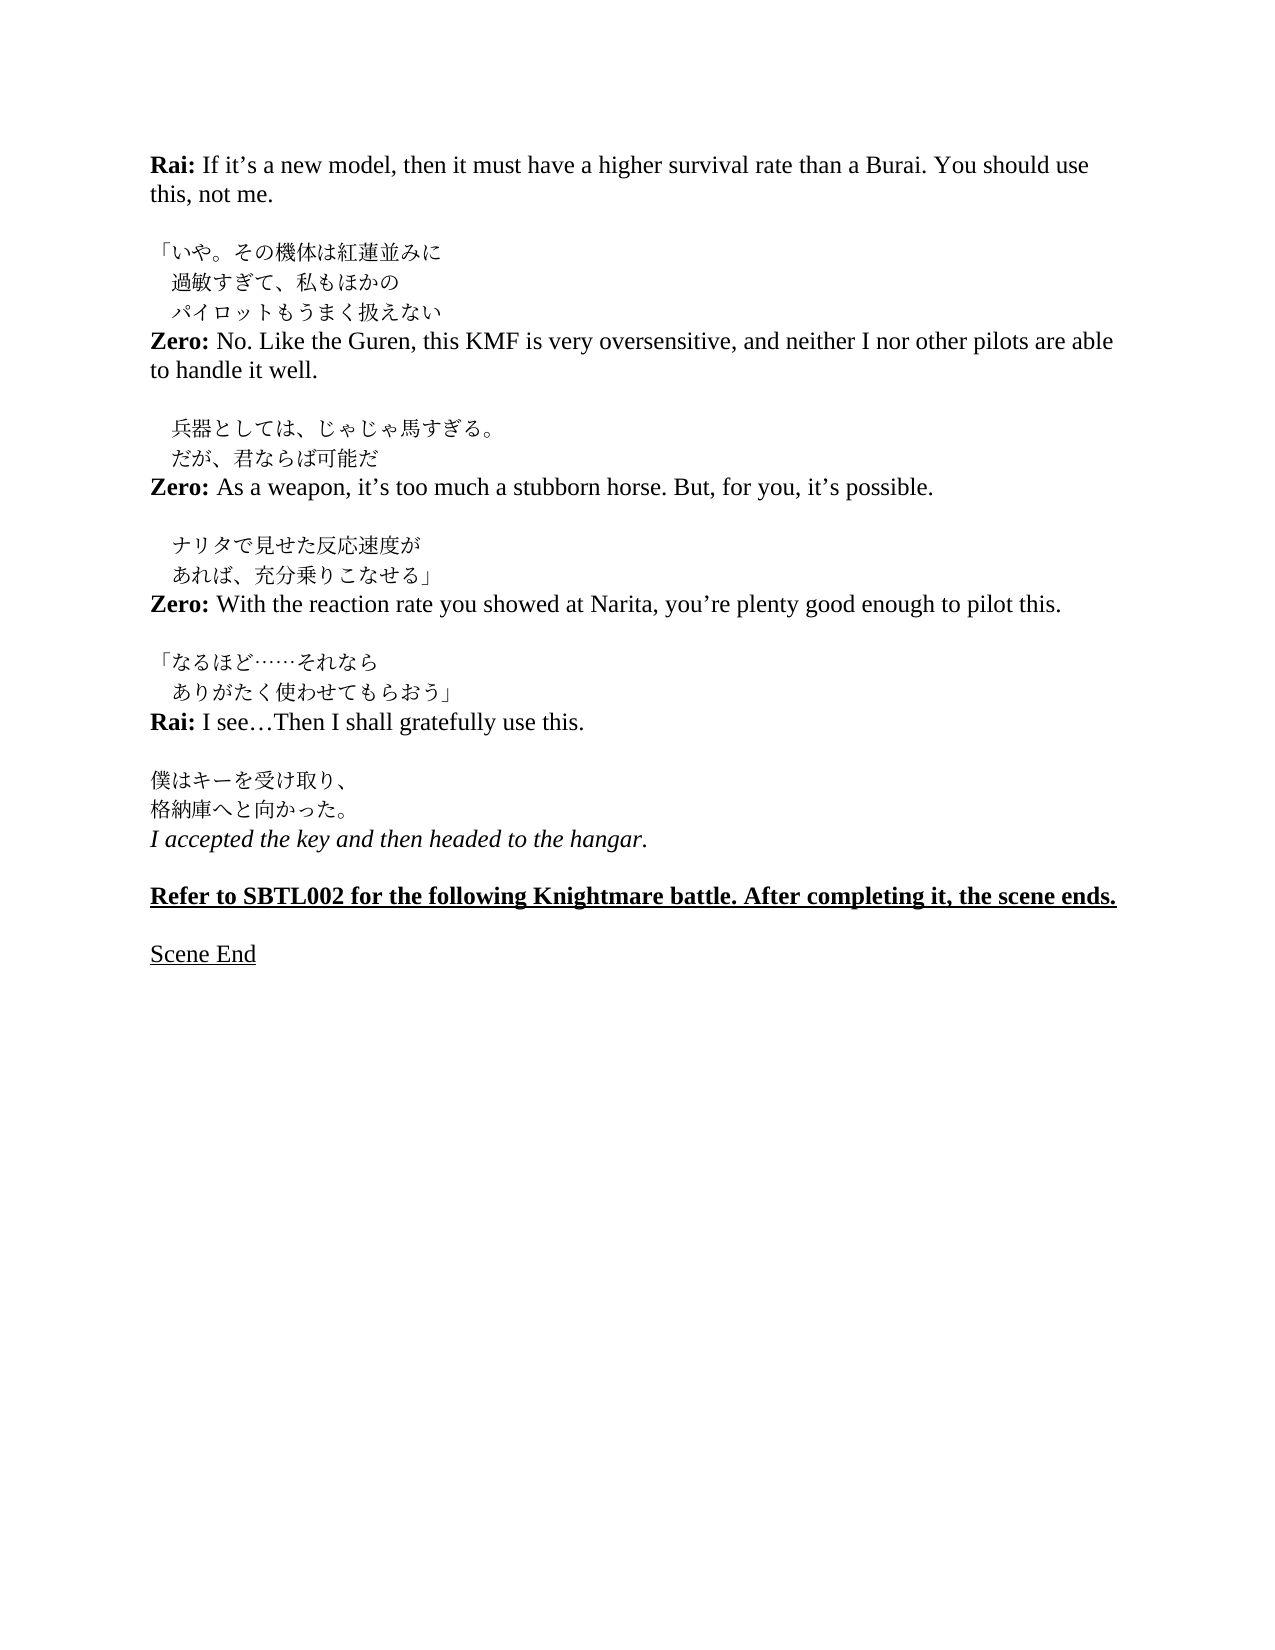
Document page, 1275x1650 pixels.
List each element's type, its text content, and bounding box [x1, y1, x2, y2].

text Rai: If it’s a new model, then it must have a higher survival rate than a Burai. You should use this, not me. [150, 150, 1125, 207]
text Zero: As a weapon, it’s too much a stubborn horse. But, for you, it’s possible. [150, 472, 1125, 501]
text ありがたく使わせてもらおう」 [150, 677, 1125, 707]
text 兵器としては、じゃじゃ馬すぎる。 [150, 412, 1125, 442]
text 僕はキーを受け取り、 [150, 764, 1125, 794]
text Zero: No. Like the Guren, this KMF is very oversensitive, and neither I nor other pilots are able to handle it well. [150, 326, 1125, 383]
text Scene End [150, 939, 1125, 968]
text ナリタで見せた反応速度が [150, 529, 1125, 559]
text Rai: I see…Then I shall gratefully use this. [150, 707, 1125, 735]
text Zero: With the reaction rate you showed at Narita, you’re plenty good enough to pilot this. [150, 589, 1125, 618]
text だが、君ならば可能だ [150, 442, 1125, 472]
text 「いや。その機体は紅蓮並みに [150, 236, 1125, 266]
text 過敏すぎて、私もほかの [150, 266, 1125, 296]
text あれば、充分乗りこなせる」 [150, 559, 1125, 589]
text Refer to SBTL002 for the following Knightmare battle. After completing it, the scene ends. [150, 881, 1125, 910]
text 「なるほど……それなら [150, 647, 1125, 677]
text パイロットもうまく扱えない [150, 296, 1125, 326]
text I accepted the key and then headed to the hangar. [150, 824, 1125, 853]
text 格納庫へと向かった。 [150, 794, 1125, 824]
